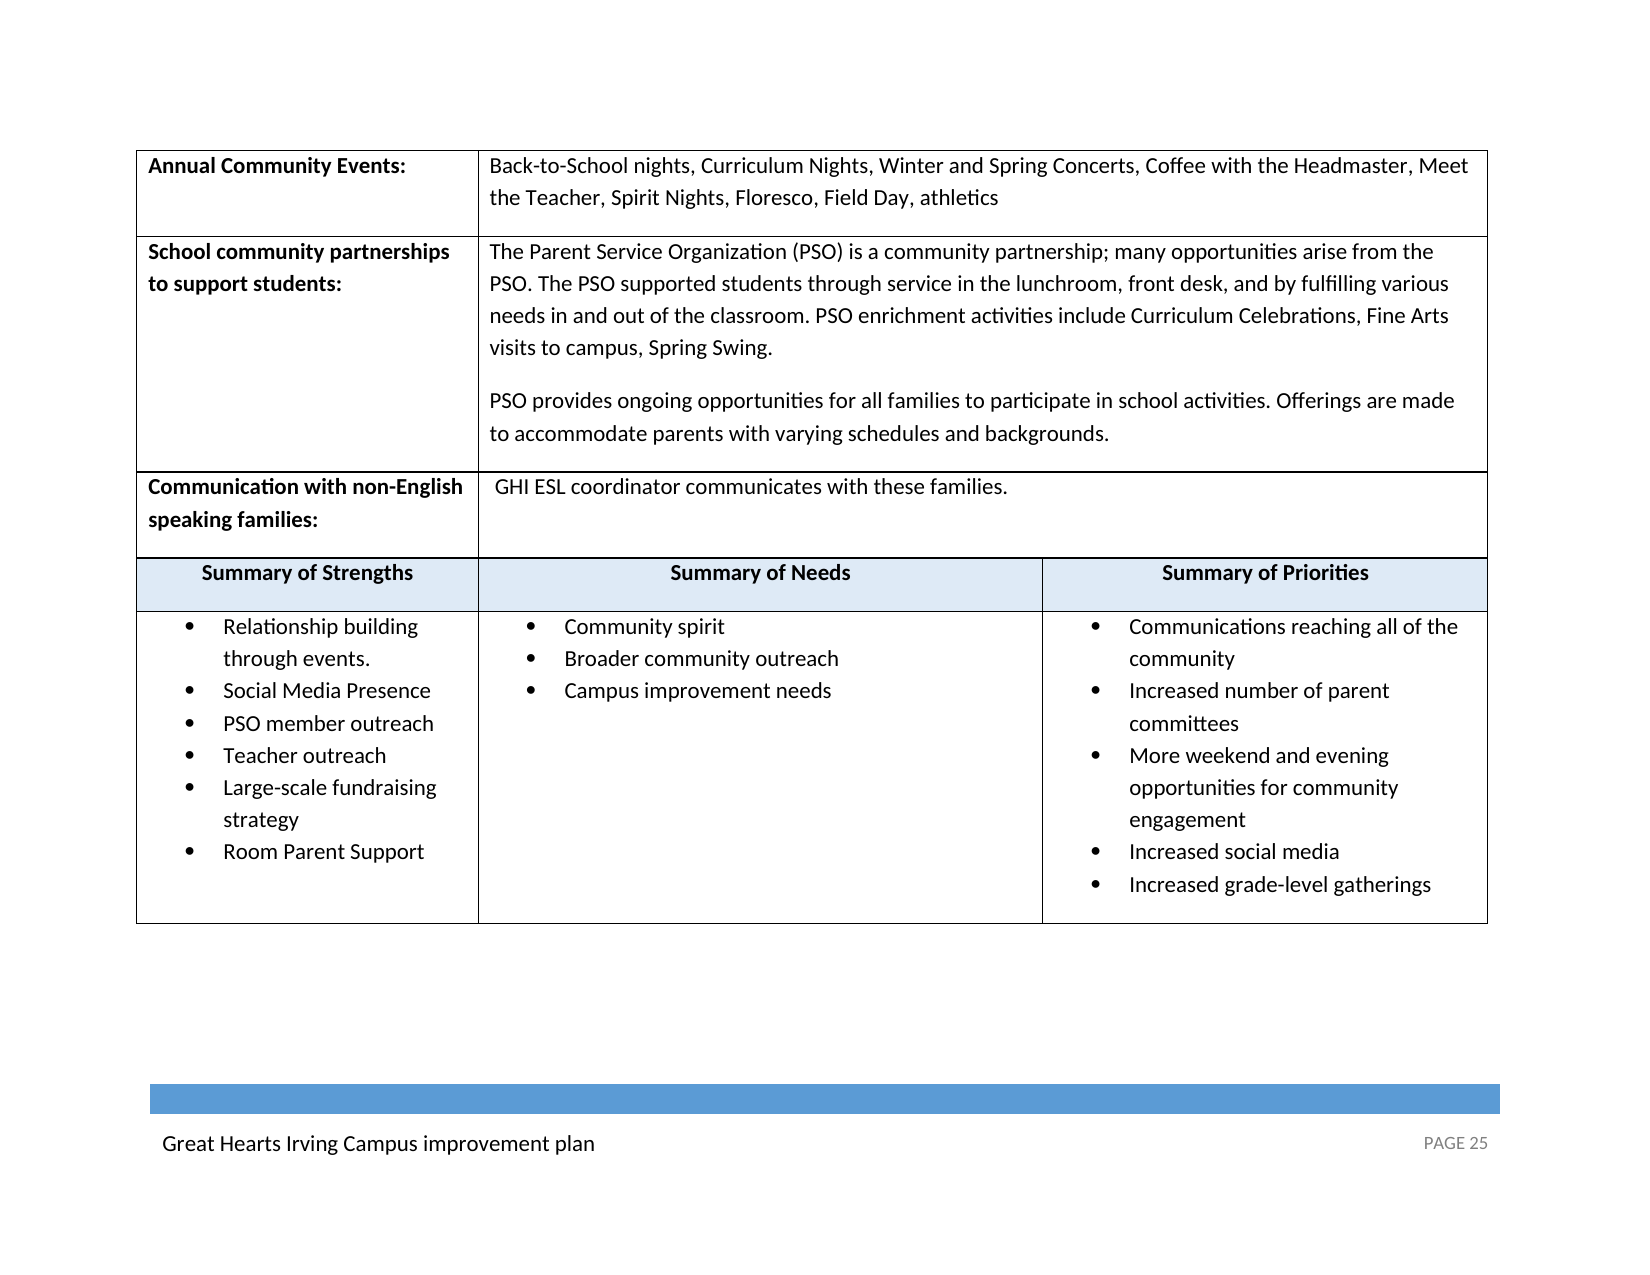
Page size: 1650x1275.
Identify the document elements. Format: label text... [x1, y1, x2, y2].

table_cell The Parent Service Organization (PSO) is a community partnership; many opportunities arise from the PSO. The PSO supported students through service in the lunchroom, front desk, and by fulfilling various needs in and out of the classroom. PSO enrichment activities include Curriculum Celebrations, Fine Arts visits to campus, Spring Swing. PSO provides ongoing opportunities for all families to participate in school activities. Offerings are made to accommodate parents with varying schedules and backgrounds. [479, 237, 1487, 471]
table_cell School community partnerships to support students: [137, 237, 478, 471]
table_cell Summary of Priorities [1043, 559, 1487, 611]
table_cell Relationship building through events. Social Media Presence PSO member outreach Teacher outreach Large-scale fundraising strategy Room Parent Support [137, 612, 478, 922]
table_cell Back-to-School nights, Curriculum Nights, Winter and Spring Concerts, Coffee with the Headmaster, Meet the Teacher, Spirit Nights, Floresco, Field Day, athletics [479, 151, 1487, 236]
table_cell Annual Community Events: [137, 151, 478, 236]
table_cell Summary of Strengths [137, 559, 478, 611]
table_cell Communication with non-English speaking families: [137, 473, 478, 557]
table_cell Community spirit Broader community outreach Campus improvement needs [479, 612, 1042, 922]
table_cell Summary of Needs [479, 559, 1042, 611]
table_cell GHI ESL coordinator communicates with these families. [479, 473, 1487, 557]
table_cell Communications reaching all of the community Increased number of parent committees More weekend and evening opportunities for community engagement Increased social media Increased grade-level gatherings [1043, 612, 1487, 922]
